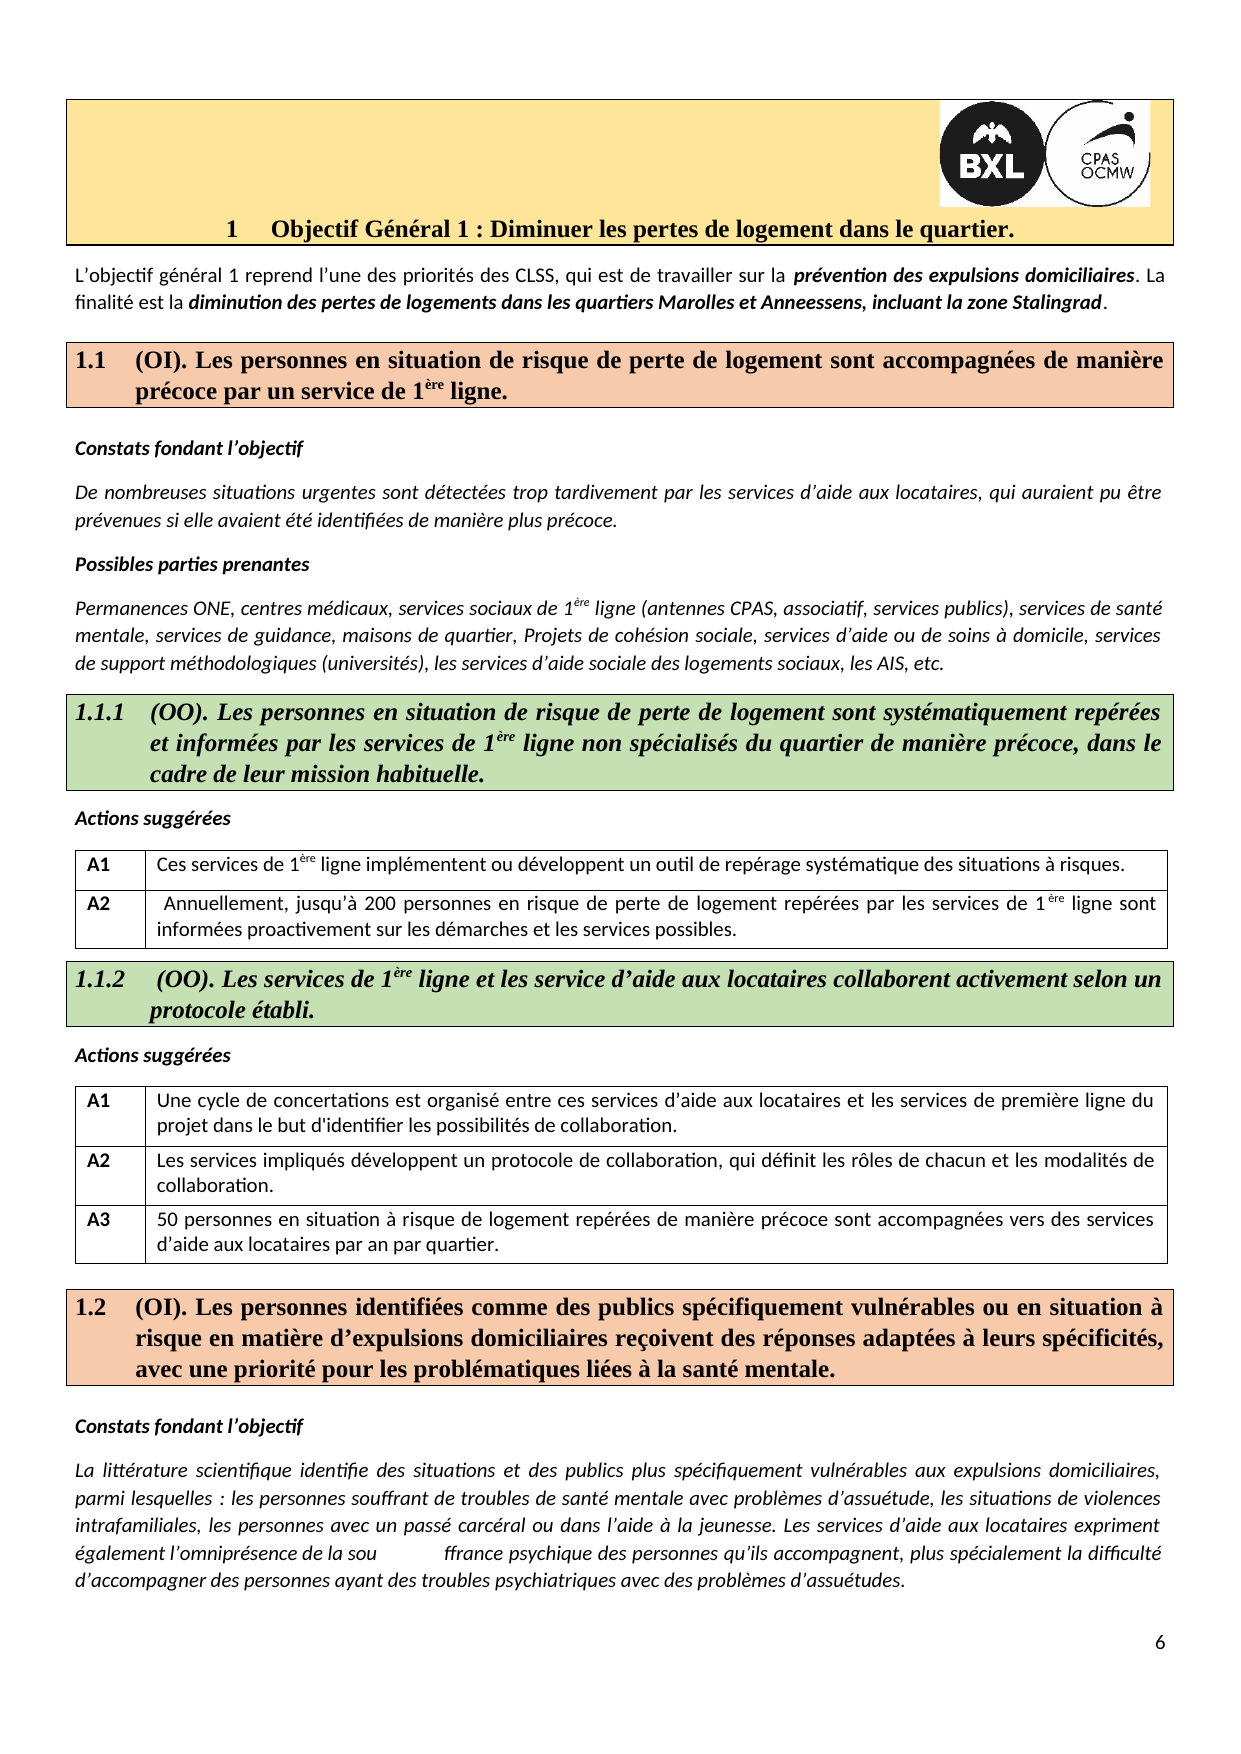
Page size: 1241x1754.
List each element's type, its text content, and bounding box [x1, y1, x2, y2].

subtitle Objectif Général 1 : Diminuer les pertes de logement dans le quartier. [67, 100, 1173, 244]
table_header Ces services de 1ère ligne implémentent ou développent un outil de repérage systématique des situations à risques. [146, 851, 1167, 889]
subtitle (OI). Les personnes identifiées comme des publics spécifiquement vulnérables ou en situation à risque en matière d’expulsions domiciliaires reçoivent des réponses adaptées à leurs spécificités, avec une priorité pour les problématiques liées à la santé mentale. [67, 1290, 1173, 1385]
table_header Une cycle de concertations est organisé entre ces services d’aide aux locataires et les services de première ligne du projet dans le but d'identifier les possibilités de collaboration. [146, 1087, 1167, 1146]
table_cell A3 [76, 1206, 145, 1263]
table_header A1 [76, 1087, 145, 1146]
table_cell A2 [76, 891, 145, 948]
subtitle (OI). Les personnes en situation de risque de perte de logement sont accompagnées de manière précoce par un service de 1ère ligne. [67, 343, 1173, 407]
table_cell 50 personnes en situation à risque de logement repérées de manière précoce sont accompagnées vers des services d’aide aux locataires par an par quartier. [146, 1206, 1167, 1263]
text Actions suggérées [75, 806, 1165, 831]
subtitle (OO). Les personnes en situation de risque de perte de logement sont systématiquement repérées et informées par les services de 1ère ligne non spécialisés du quartier de manière précoce, dans le cadre de leur mission habituelle. [67, 695, 1173, 790]
text Permanences ONE, centres médicaux, services sociaux de 1ère ligne (antennes CPAS, associatif, services publics), services de santé mentale, services de guidance, maisons de quartier, Projets de cohésion sociale, services d’aide ou de soins à domicile, services de support méthodologiques (universités), les services d’aide sociale des logements sociaux, les AIS, etc. [75, 595, 1165, 675]
picture [939, 100, 1151, 207]
table_header A1 [76, 851, 145, 889]
table_cell A2 [76, 1147, 145, 1205]
table_cell Annuellement, jusqu’à 200 personnes en risque de perte de logement repérées par les services de 1ère ligne sont informées proactivement sur les démarches et les services possibles. [146, 891, 1167, 948]
text L’objectif général 1 reprend l’une des priorités des CLSS, qui est de travailler sur la prévention des expulsions domiciliaires. La finalité est la diminution des pertes de logements dans les quartiers Marolles et Anneessens, incluant la zone Stalingrad. [75, 262, 1165, 315]
text De nombreuses situations urgentes sont détectées trop tardivement par les services d’aide aux locataires, qui auraient pu être prévenues si elle avaient été identifiées de manière plus précoce. [75, 479, 1165, 532]
table_cell Les services impliqués développent un protocole de collaboration, qui définit les rôles de chacun et les modalités de collaboration. [146, 1147, 1167, 1205]
text La littérature scientifique identifie des situations et des publics plus spécifiquement vulnérables aux expulsions domiciliaires, parmi lesquelles : les personnes souffrant de troubles de santé mentale avec problèmes d’assuétude, les situations de violences intrafamiliales, les personnes avec un passé carcéral ou dans l’aide à la jeunesse. Les services d’aide aux locataires expriment également l’omniprésence de la sou ffrance psychique des personnes qu’ils accompagnent, plus spécialement la difficulté d’accompagner des personnes ayant des troubles psychiatriques avec des problèmes d’assuétudes. [75, 1458, 1165, 1593]
text Constats fondant l’objectif [75, 435, 1165, 461]
text Possibles parties prenantes [75, 551, 1165, 576]
text Constats fondant l’objectif [75, 1414, 1165, 1439]
text Actions suggérées [75, 1042, 1165, 1067]
subtitle (OO). Les services de 1ère ligne et les service d’aide aux locataires collaborent activement selon un protocole établi. [67, 962, 1173, 1026]
